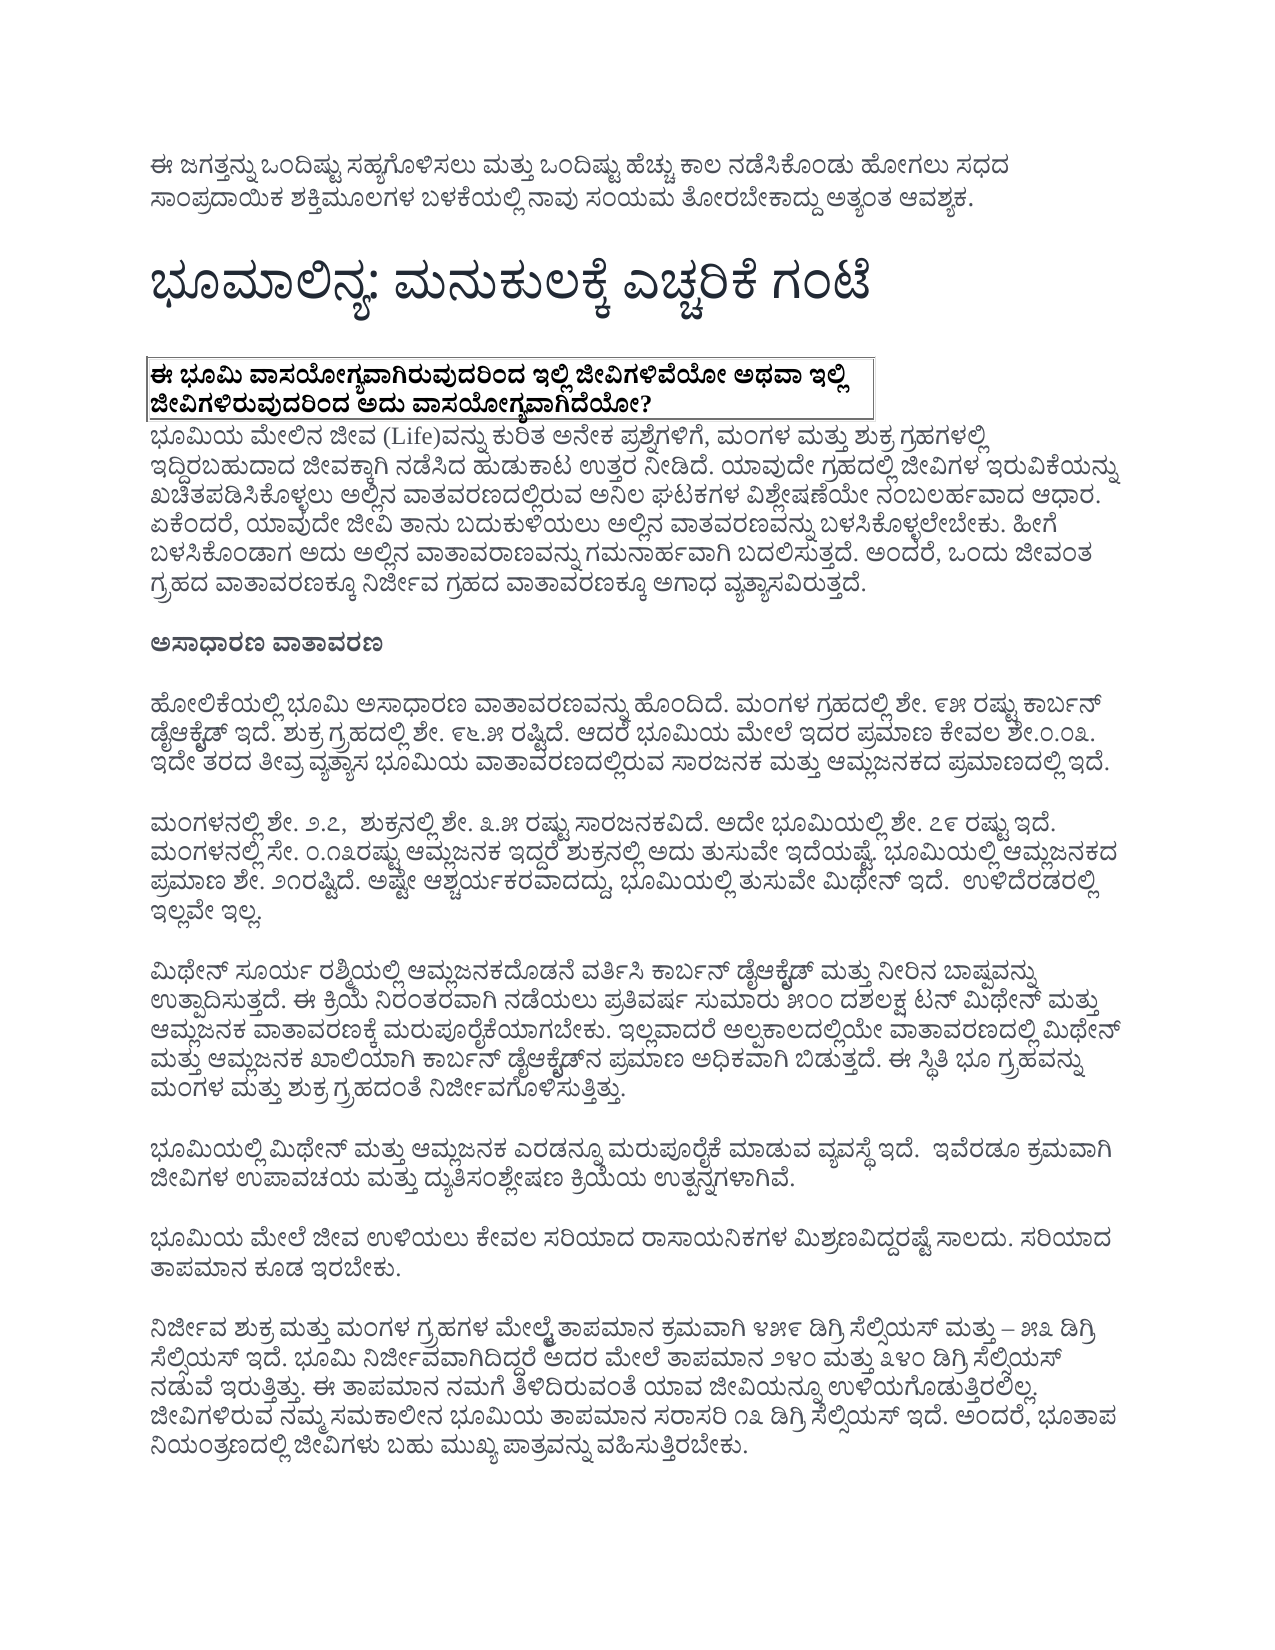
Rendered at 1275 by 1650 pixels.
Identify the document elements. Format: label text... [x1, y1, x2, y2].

text ಭೂಮಿಯ ಮೇಲಿನ ಜೀವ (Life)ವನ್ನು ಕುರಿತ ಅನೇಕ ಪ್ರಶ್ನೆಗಳಿಗೆ, ಮಂಗಳ ಮತ್ತು ಶುಕ್ರ ಗ್ರಹಗಳಲ್ಲಿ ಇದ್ದಿರಬಹುದಾದ ಜೀವಕ್ಕಾಗಿ ನಡೆಸಿದ ಹುಡುಕಾಟ ಉತ್ತರ ನೀಡಿದೆ. ಯಾವುದೇ ಗ್ರಹದಲ್ಲಿ ಜೀವಿಗಳ ಇರುವಿಕೆಯನ್ನು ಖಚಿತಪಡಿಸಿಕೊಳ್ಳಲು ಅಲ್ಲಿನ ವಾತವರಣದಲ್ಲಿರುವ ಅನಿಲ ಘಟಕಗಳ ವಿಶ್ಲೇಷಣೆಯೇ ನಂಬಲರ್ಹವಾದ ಆಧಾರ. ಏಕೆಂದರೆ, ಯಾವುದೇ ಜೀವಿ ತಾನು ಬದುಕುಳಿಯಲು ಅಲ್ಲಿನ ವಾತವರಣವನ್ನು ಬಳಸಿಕೊಳ್ಳಲೇಬೇಕು. ಹೀಗೆ ಬಳಸಿಕೊಂಡಾಗ ಅದು ಅಲ್ಲಿನ ವಾತಾವರಾಣವನ್ನು ಗಮನಾರ್ಹವಾಗಿ ಬದಲಿಸುತ್ತದೆ. ಅಂದರೆ, ಒಂದು ಜೀವಂತ ಗ್ರ್ರಹದ ವಾತಾವರಣಕ್ಕೂ ನಿರ್ಜೀವ ಗ್ರಹದ ವಾತಾವರಣಕ್ಕೂ ಅಗಾಧ ವ್ಯತ್ಯಾಸವಿರುತ್ತದೆ. [150, 421, 1125, 597]
text ಭೂಮಿಯಲ್ಲಿ ಮಿಥೇನ್ ಮತ್ತು ಆಮ್ಲಜನಕ ಎರಡನ್ನೂ ಮರುಪೂರೈಕೆ ಮಾಡುವ ವ್ಯವಸ್ಥೆ ಇದೆ. ಇವೆರಡೂ ಕ್ರಮವಾಗಿ ಜೀವಿಗಳ ಉಪಾವಚಯ ಮತ್ತು ದ್ಯುತಿಸಂಶ್ಲೇಷಣ ಕ್ರಿಯೆಯ ಉತ್ಪನ್ನಗಳಾಗಿವೆ. [150, 1134, 1125, 1192]
text ಮಂಗಳನಲ್ಲಿ ಶೇ. ೨.೭, ಶುಕ್ರನಲ್ಲಿ ಶೇ. ೩.೫ ರಷ್ಟು ಸಾರಜನಕವಿದೆ. ಅದೇ ಭೂಮಿಯಲ್ಲಿ ಶೇ. ೭೯ ರಷ್ಟು ಇದೆ. ಮಂಗಳನಲ್ಲಿ ಸೇ. ೦.೧೩ರಷ್ಟು ಆಮ್ಲಜನಕ ಇದ್ದರೆ ಶುಕ್ರನಲ್ಲಿ ಅದು ತುಸುವೇ ಇದೆಯಷ್ಟೆ. ಭೂಮಿಯಲ್ಲಿ ಆಮ್ಲಜನಕದ ಪ್ರಮಾಣ ಶೇ. ೨೧ರಷ್ಟಿದೆ. ಅಷ್ಟೇ ಆಶ್ಚರ್ಯಕರವಾದದ್ದು, ಭೂಮಿಯಲ್ಲಿ ತುಸುವೇ ಮಿಥೇನ್ ಇದೆ. ಉಳಿದೆರಡರಲ್ಲಿ ಇಲ್ಲವೇ ಇಲ್ಲ. [150, 808, 1125, 925]
table_header ಈ ಭೂಮಿ ವಾಸಯೋಗ್ಯವಾಗಿರುವುದರಿಂದ ಇಲ್ಲಿ ಜೀವಿಗಳಿವೆಯೋ ಅಥವಾ ಇಲ್ಲಿ ಜೀವಿಗಳಿರುವುದರಿಂದ ಅದು ವಾಸಯೋಗ್ಯವಾಗಿದೆಯೋ? [150, 360, 873, 418]
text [150, 150, 1125, 213]
text ಅಸಾಧಾರಣ ವಾತಾವರಣ [150, 628, 1125, 658]
text ಮಿಥೇನ್ ಸೂರ್ಯ ರಶ್ಮಿಯಲ್ಲಿ ಆಮ್ಲಜನಕದೊಡನೆ ವರ್ತಿಸಿ ಕಾರ್ಬನ್ ಡೈಆಕ್ಸೈಡ್ ಮತ್ತು ನೀರಿನ ಬಾಷ್ಪವನ್ನು ಉತ್ಪಾದಿಸುತ್ತದೆ. ಈ ಕ್ರಿಯೆ ನಿರಂತರವಾಗಿ ನಡೆಯಲು ಪ್ರತಿವರ್ಷ ಸುಮಾರು ೫೦೦ ದಶಲಕ್ಷ ಟನ್ ಮಿಥೇನ್ ಮತ್ತು ಆಮ್ಲಜನಕ ವಾತಾವರಣಕ್ಕೆ ಮರುಪೂರೈಕೆಯಾಗಬೇಕು. ಇಲ್ಲವಾದರೆ ಅಲ್ಪಕಾಲದಲ್ಲಿಯೇ ವಾತಾವರಣದಲ್ಲಿ ಮಿಥೇನ್ ಮತ್ತು ಆಮ್ಲಜನಕ ಖಾಲಿಯಾಗಿ ಕಾರ್ಬನ್ ಡೈಆಕ್ಸೈಡ್‌ನ ಪ್ರಮಾಣ ಅಧಿಕವಾಗಿ ಬಿಡುತ್ತದೆ. ಈ ಸ್ಥಿತಿ ಭೂ ಗ್ರ್ರಹವನ್ನು ಮಂಗಳ ಮತ್ತು ಶುಕ್ರ ಗ್ರ್ರಹದಂತೆ ನಿರ್ಜೀವಗೊಳಿಸುತ್ತಿತ್ತು. [150, 956, 1125, 1102]
text ಭೂಮಿಯ ಮೇಲೆ ಜೀವ ಉಳಿಯಲು ಕೇವಲ ಸರಿಯಾದ ರಾಸಾಯನಿಕಗಳ ಮಿಶ್ರಣವಿದ್ದರಷ್ಟೆ ಸಾಲದು. ಸರಿಯಾದ ತಾಪಮಾನ ಕೂಡ ಇರಬೇಕು. [150, 1223, 1125, 1282]
text ಭೂಮಾಲಿನ್ಯ: ಮನುಕುಲಕ್ಕೆ ಎಚ್ಚರಿಕೆ ಗಂಟೆ [150, 244, 1125, 313]
text ಹೋಲಿಕೆಯಲ್ಲಿ ಭೂಮಿ ಅಸಾಧಾರಣ ವಾತಾವರಣವನ್ನು ಹೊಂದಿದೆ. ಮಂಗಳ ಗ್ರಹದಲ್ಲಿ ಶೇ. ೯೫ ರಷ್ಟು ಕಾರ್ಬನ್ ಡೈಆಕ್ಸೈಡ್ ಇದೆ. ಶುಕ್ರ ಗ್ರ್ರಹದಲ್ಲಿ ಶೇ. ೯೬.೫ ರಷ್ಟಿದೆ. ಆದರೆ ಭೂಮಿಯ ಮೇಲೆ ಇದರ ಪ್ರಮಾಣ ಕೇವಲ ಶೇ.೦.೦೩. ಇದೇ ತರದ ತೀವ್ರ ವ್ಯತ್ಯಾಸ ಭೂಮಿಯ ವಾತಾವರಣದಲ್ಲಿರುವ ಸಾರಜನಕ ಮತ್ತು ಆಮ್ಲಜನಕದ ಪ್ರಮಾಣದಲ್ಲಿ ಇದೆ. [150, 689, 1125, 777]
text ನಿರ್ಜೀವ ಶುಕ್ರ ಮತ್ತು ಮಂಗಳ ಗ್ರ್ರಹಗಳ ಮೇಲ್ಮೈ ತಾಪಮಾನ ಕ್ರಮವಾಗಿ ೪೫೯ ಡಿಗ್ರಿ ಸೆಲ್ಸಿಯಸ್ ಮತ್ತು – ೫೩ ಡಿಗ್ರಿ ಸೆಲ್ಸಿಯಸ್ ಇದೆ. ಭೂಮಿ ನಿರ್ಜೀವವಾಗಿದಿದ್ದರೆ ಅದರ ಮೇಲೆ ತಾಪಮಾನ ೨೪೦ ಮತ್ತು ೩೪೦ ಡಿಗ್ರಿ ಸೆಲ್ಸಿಯಸ್ ನಡುವೆ ಇರುತ್ತಿತ್ತು. ಈ ತಾಪಮಾನ ನಮಗೆ ತಿಳಿದಿರುವಂತೆ ಯಾವ ಜೀವಿಯನ್ನೂ ಉಳಿಯಗೊಡುತ್ತಿರಲಿಲ್ಲ. ಜೀವಿಗಳಿರುವ ನಮ್ಮ ಸಮಕಾಲೀನ ಭೂಮಿಯ ತಾಪಮಾನ ಸರಾಸರಿ ೧೩ ಡಿಗ್ರಿ ಸೆಲ್ಸಿಯಸ್ ಇದೆ. ಅಂದರೆ, ಭೂತಾಪ ನಿಯಂತ್ರಣದಲ್ಲಿ ಜೀವಿಗಳು ಬಹು ಮುಖ್ಯ ಪಾತ್ರವನ್ನು ವಹಿಸುತ್ತಿರಬೇಕು. [150, 1313, 1125, 1460]
